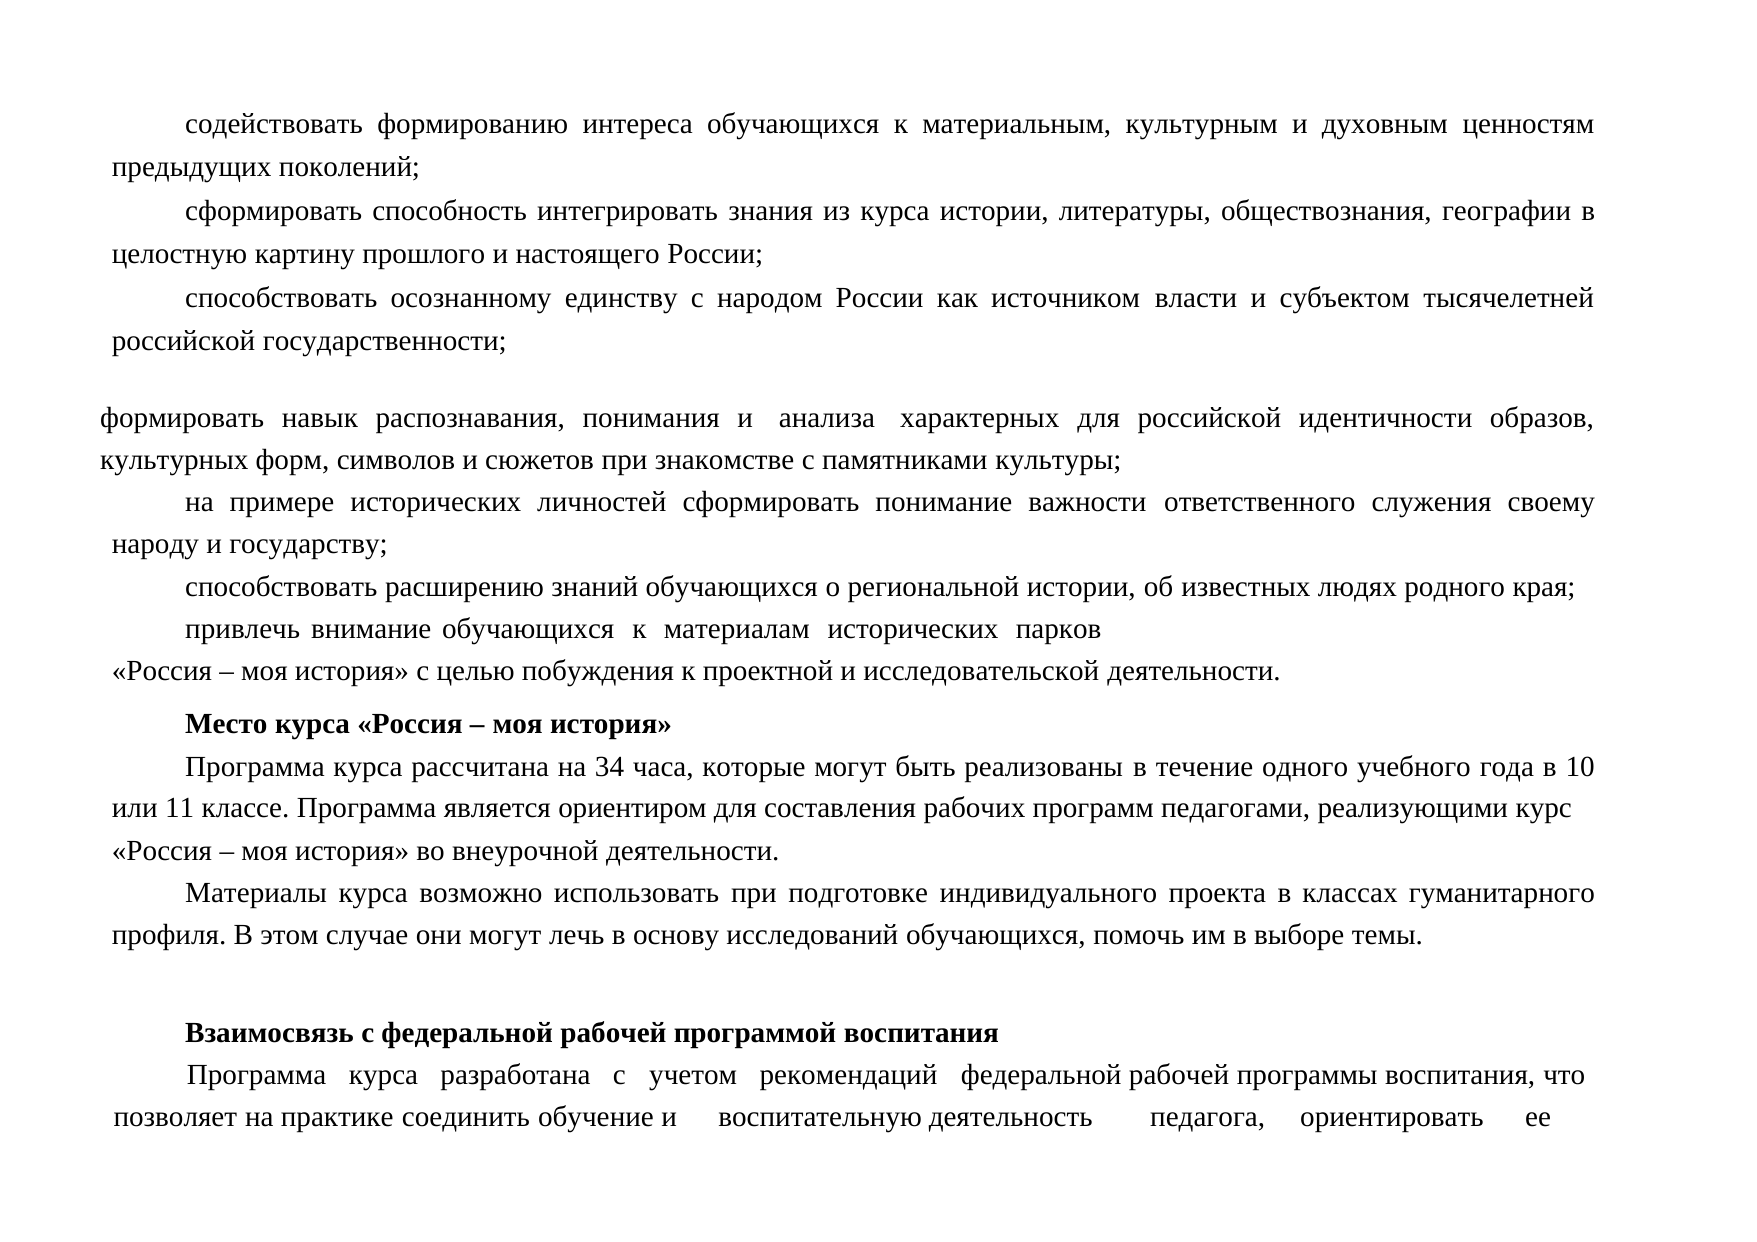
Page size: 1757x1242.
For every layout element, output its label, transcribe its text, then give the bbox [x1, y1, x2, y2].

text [113, 1057, 1598, 1133]
text способствовать расширению знаний обучающихся о региональной истории, об известных людях родного края; [112, 569, 1596, 602]
text Программа курса рассчитана на 34 часа, которые могут быть реализованы в течение одного учебного года в 10 или 11 классе. Программа является ориентиром для составления рабочих программ педагогами, реализующими курс [112, 749, 1595, 824]
text «Россия – моя история» во внеурочной деятельности. [112, 833, 1635, 867]
subtitle Взаимосвязь с федеральной рабочей программой воспитания [185, 1015, 1635, 1049]
text Материалы курса возможно использовать при подготовке индивидуального проекта в классах гуманитарного профиля. В этом случае они могут лечь в основу исследований обучающихся, помочь им в выборе темы. [112, 876, 1596, 951]
text сформировать способность интегрировать знания из курса истории, литературы, обществознания, географии в целостную картину прошлого и настоящего России; [112, 193, 1595, 270]
text содействовать формированию интереса обучающихся к материальным, культурным и духовным ценностям предыдущих поколений; [112, 106, 1594, 183]
text «Россия – моя история» с целью побуждения к проектной и исследовательской деятельности. [112, 653, 1596, 686]
text привлечь внимание обучающихся к материалам исторических парков [185, 611, 1635, 645]
text способствовать осознанному единству с народом России как источником власти и субъектом тысячелетней российской государственности; [112, 280, 1594, 357]
subtitle Место курса «Россия – моя история» [185, 707, 1635, 740]
text на примере исторических личностей сформировать понимание важности ответственного служения своему народу и государству; [112, 484, 1595, 560]
text формировать навык распознавания, понимания и анализа характерных для российской идентичности образов, культурных форм, символов и сюжетов при знакомстве с памятниками культуры; [100, 400, 1595, 476]
